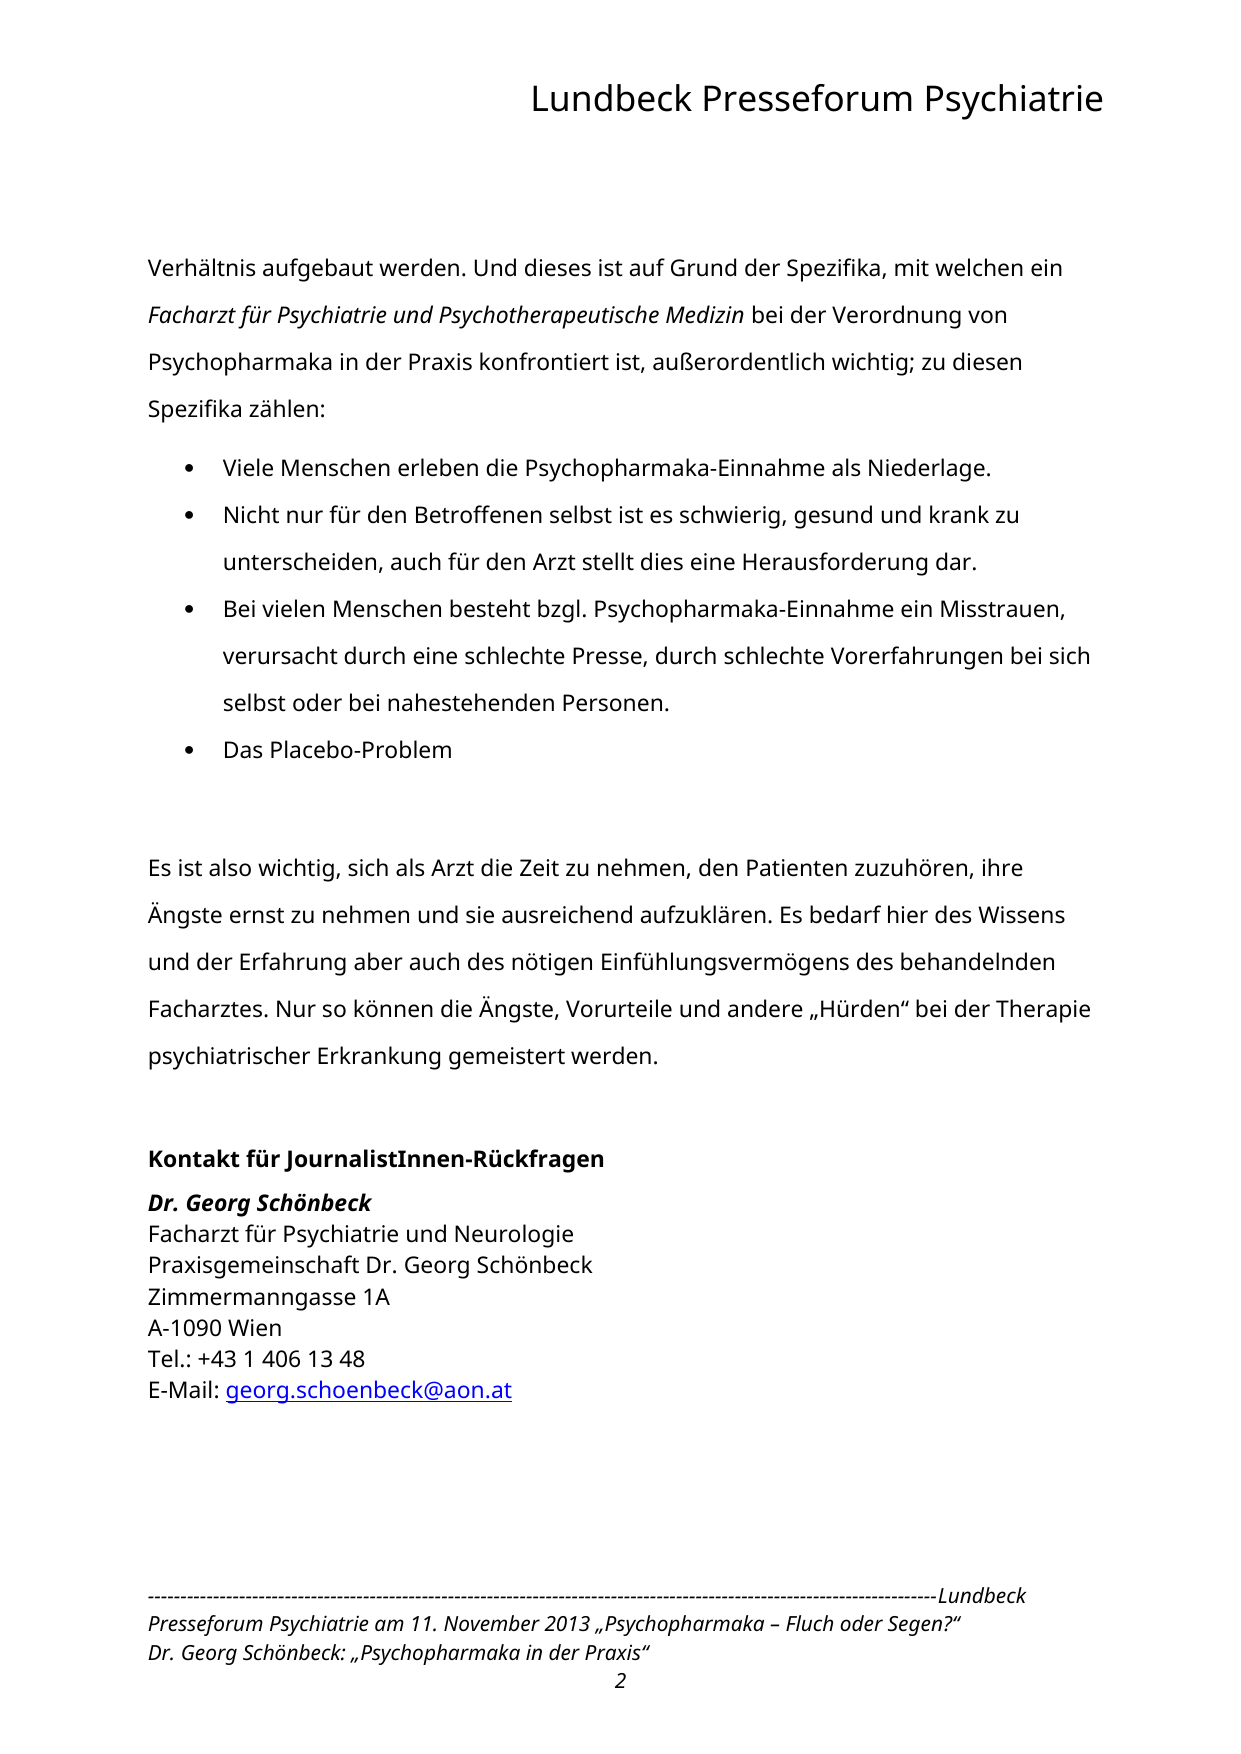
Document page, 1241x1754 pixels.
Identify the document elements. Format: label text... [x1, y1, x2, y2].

list Viele Menschen erleben die Psychopharmaka-Einnahme als Niederlage. [185, 452, 1104, 484]
list Das Placebo-Problem [185, 734, 1104, 765]
text Praxisgemeinschaft Dr. Georg Schönbeck [148, 1249, 1104, 1281]
text Kontakt für JournalistInnen-Rückfragen [148, 1143, 1104, 1174]
text E-Mail: georg.schoenbeck@aon.at [148, 1374, 1104, 1406]
text Dr. Georg Schönbeck [148, 1187, 1104, 1218]
list Nicht nur für den Betroffenen selbst ist es schwierig, gesund und krank zu unterscheiden, auch für den Arzt stellt dies eine Herausforderung dar. [185, 499, 1104, 577]
text Zimmermanngasse 1A A-1090 Wien Tel.: +43 1 406 13 48 [148, 1281, 1104, 1374]
list Bei vielen Menschen besteht bzgl. Psychopharmaka-Einnahme ein Misstrauen, verursacht durch eine schlechte Presse, durch schlechte Vorerfahrungen bei sich selbst oder bei nahestehenden Personen. [185, 593, 1104, 718]
text Es ist also wichtig, sich als Arzt die Zeit zu nehmen, den Patienten zuzuhören, ihre Ängste ernst zu nehmen und sie ausreichend aufzuklären. Es bedarf hier des Wissens und der Erfahrung aber auch des nötigen Einfühlungsvermögens des behandelnden Facharztes. Nur so können die Ängste, Vorurteile und andere „Hürden“ bei der Therapie psychiatrischer Erkrankung gemeistert werden. [148, 852, 1104, 1071]
text Facharzt für Psychiatrie und Neurologie [148, 1218, 1104, 1249]
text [148, 252, 1104, 424]
